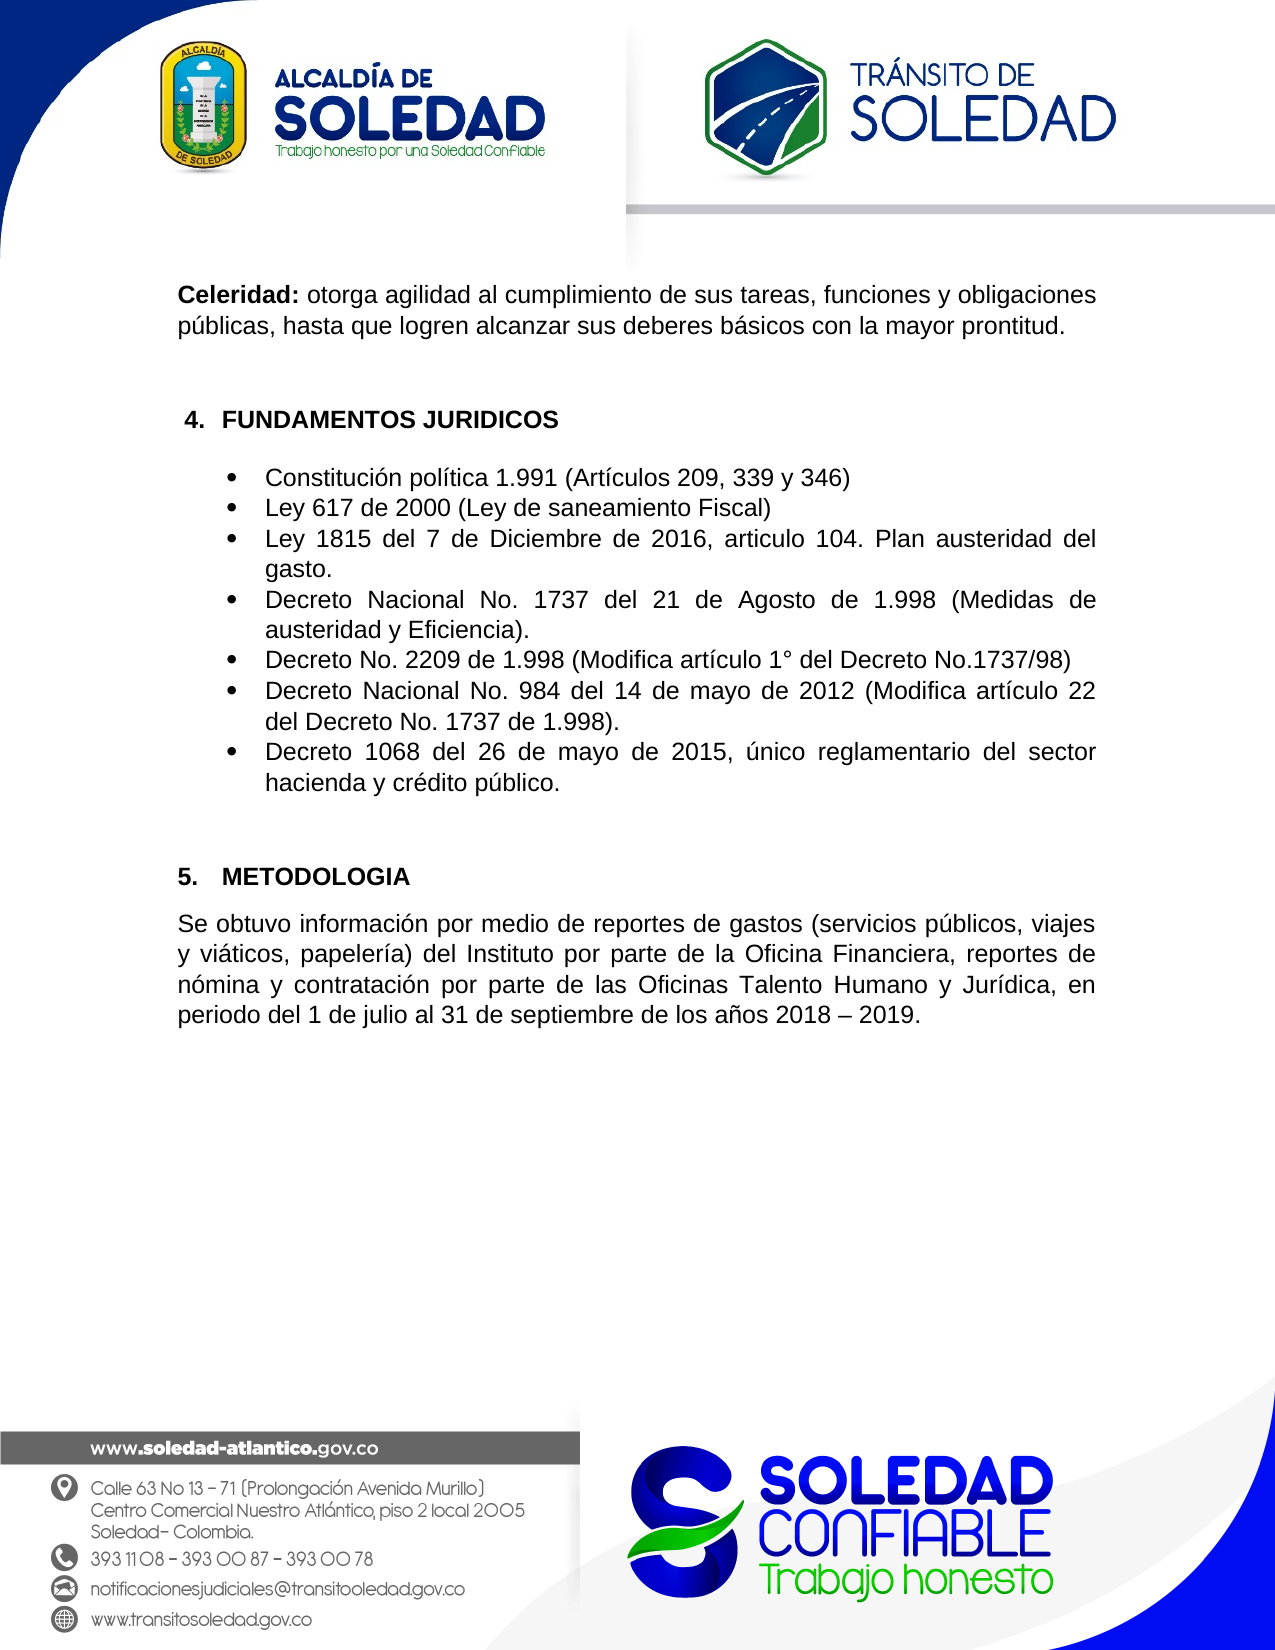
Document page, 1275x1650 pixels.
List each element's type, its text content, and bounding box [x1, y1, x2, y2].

list Decreto Nacional No. 984 del 14 de mayo de 2012 (Modifica artículo 22 del Decreto No. 1737 de 1.998). [227, 676, 1098, 735]
list Ley 1815 del 7 de Diciembre de 2016, articulo 104. Plan austeridad del gasto. [227, 524, 1098, 583]
text Celeridad: otorga agilidad al cumplimiento de sus tareas, funciones y obligaciones públicas, hasta que logren alcanzar sus deberes básicos con la mayor prontitud. [177, 281, 1098, 340]
subtitle FUNDAMENTOS JURIDICOS [184, 405, 1098, 434]
list Constitución política 1.991 (Artículos 209, 339 y 346) [227, 463, 1098, 491]
text Se obtuvo información por medio de reportes de gastos (servicios públicos, viajes y viáticos, papelería) del Instituto por parte de la Oficina Financiera, reportes de nómina y contratación por parte de las Oficinas Talento Humano y Jurídica, en periodo del 1 de julio al 31 de septiembre de los años 2018 – 2019. [177, 909, 1098, 1029]
list Decreto No. 2209 de 1.998 (Modifica artículo 1° del Decreto No.1737/98) [227, 646, 1098, 674]
picture [0, 1367, 1275, 1650]
list METODOLOGIA [177, 862, 1098, 890]
picture [0, 0, 1275, 288]
list Decreto 1068 del 26 de mayo de 2015, único reglamentario del sector hacienda y crédito público. [227, 737, 1098, 796]
list Ley 617 de 2000 (Ley de saneamiento Fiscal) [227, 493, 1098, 522]
list Decreto Nacional No. 1737 del 21 de Agosto de 1.998 (Medidas de austeridad y Eficiencia). [227, 584, 1098, 644]
